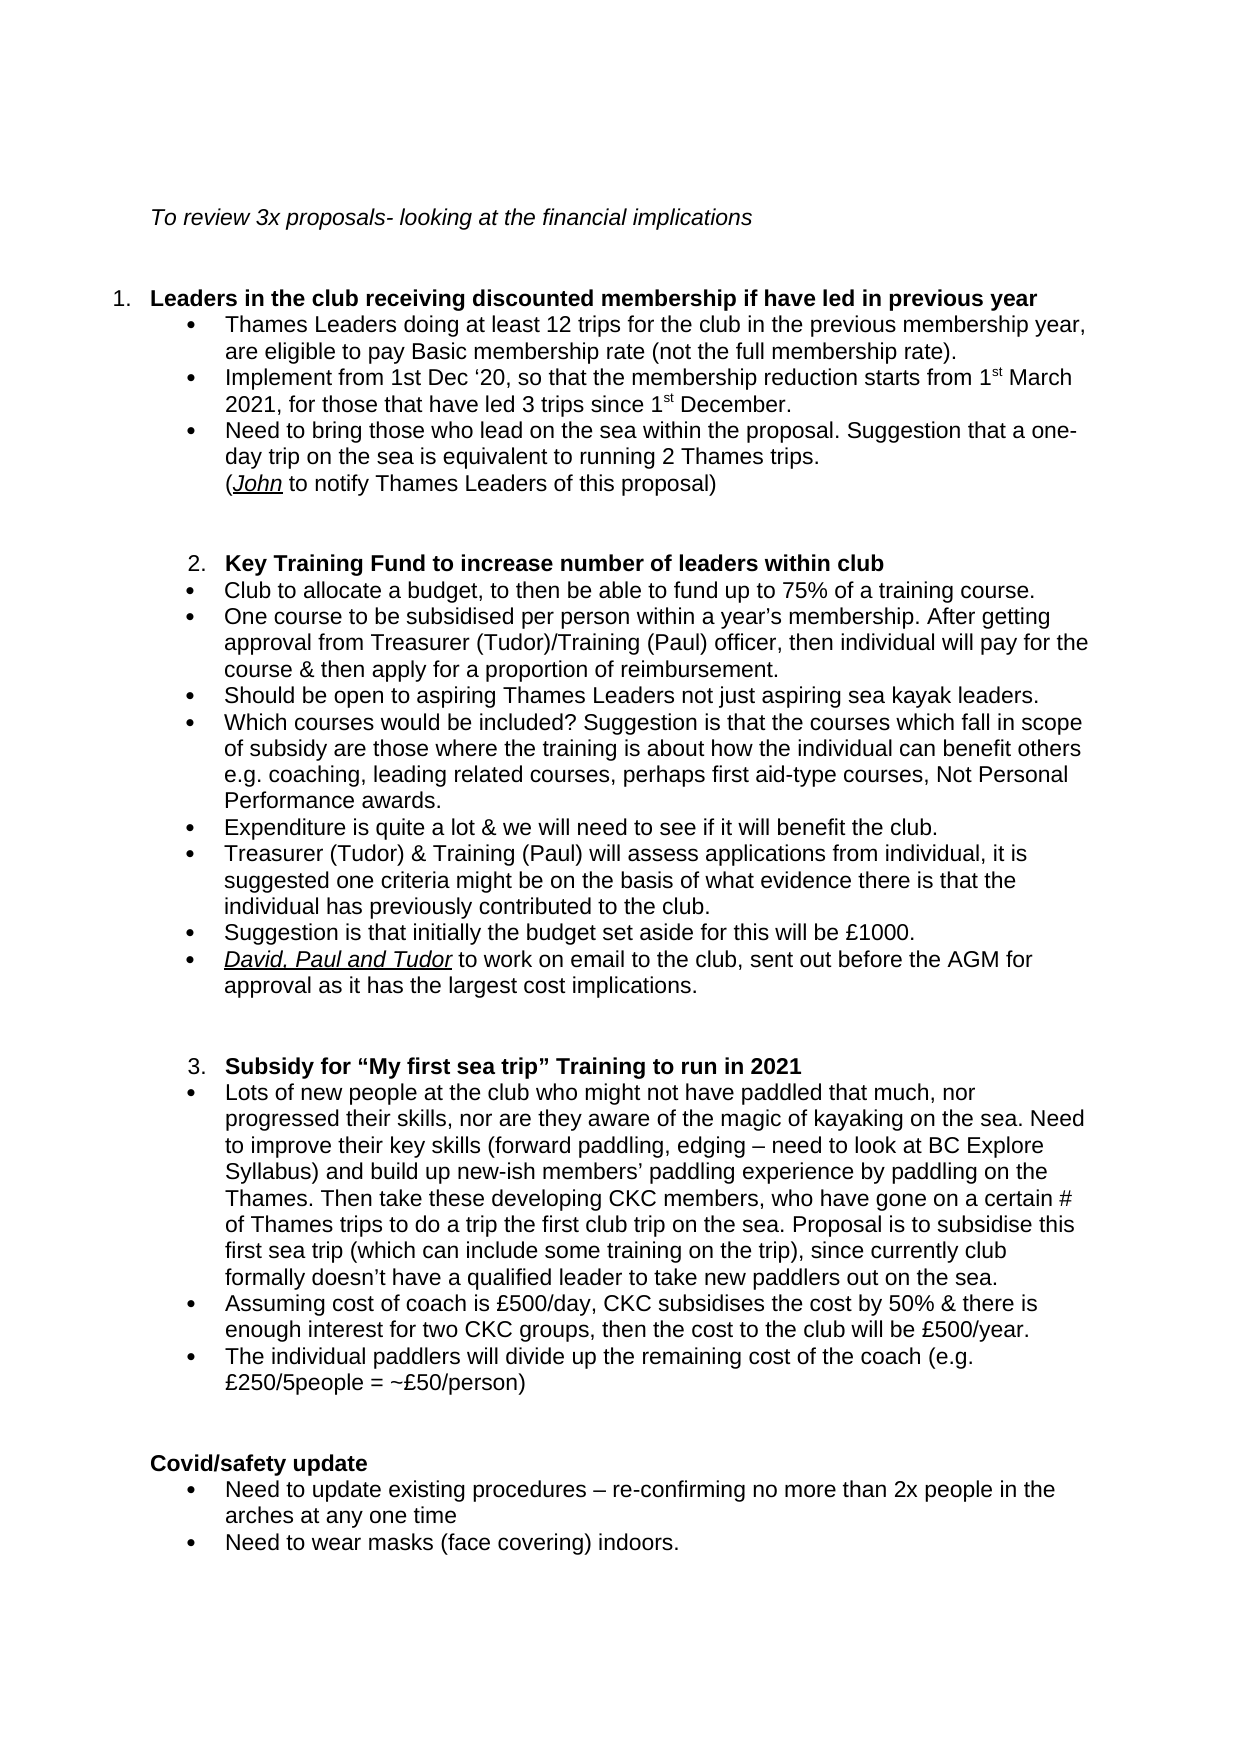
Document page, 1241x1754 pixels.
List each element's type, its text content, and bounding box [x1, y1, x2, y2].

list Need to bring those who lead on the sea within the proposal. Suggestion that a one-day trip on the sea is equivalent to running 2 Thames trips. (John to notify Thames Leaders of this proposal) [187, 417, 1090, 496]
list Need to wear masks (face covering) indoors. [187, 1529, 1090, 1555]
list Should be open to aspiring Thames Leaders not just aspiring sea kayak leaders. [186, 682, 1090, 708]
list The individual paddlers will divide up the remaining cost of the coach (e.g. £250/5people = ~£50/person) [187, 1343, 1090, 1395]
list Which courses would be included? Suggestion is that the courses which fall in scope of subsidy are those where the training is about how the individual can benefit others e.g. coaching, leading related courses, perhaps first aid-type courses, Not Personal Performance awards. [186, 708, 1090, 814]
list Assuming cost of coach is £500/day, CKC subsidises the cost by 50% & there is enough interest for two CKC groups, then the cost to the club will be £500/year. [187, 1290, 1090, 1343]
list Subsidy for “My first sea trip” Training to run in 2021 [187, 1053, 1090, 1079]
list David, Paul and Tudor to work on email to the club, sent out before the AGM for approval as it has the largest cost implications. [186, 946, 1090, 998]
text To review 3x proposals- looking at the financial implications [150, 204, 1090, 231]
list Treasurer (Tudor) & Training (Paul) will assess applications from individual, it is suggested one criteria might be on the basis of what evidence there is that the individual has previously contributed to the club. [186, 840, 1090, 919]
list Key Training Fund to increase number of leaders within club [187, 550, 1090, 577]
list Thames Leaders doing at least 12 trips for the club in the previous membership year, are eligible to pay Basic membership rate (not the full membership rate). [187, 311, 1090, 364]
list Suggestion is that initially the budget set aside for this will be £1000. [186, 919, 1090, 946]
list Lots of new people at the club who might not have paddled that much, nor progressed their skills, nor are they aware of the magic of kayaking on the sea. Need to improve their key skills (forward paddling, edging – need to look at BC Explore Syllabus) and build up new-ish members’ paddling experience by paddling on the Thames. Then take these developing CKC members, who have gone on a certain # of Thames trips to do a trip the first club trip on the sea. Proposal is to subsidise this first sea trip (which can include some training on the trip), since currently club formally doesn’t have a qualified leader to take new paddlers out on the sea. [187, 1079, 1090, 1290]
list Expenditure is quite a lot & we will need to see if it will benefit the club. [186, 814, 1090, 840]
list Club to allocate a budget, to then be able to fund up to 75% of a training course. [186, 577, 1090, 603]
list Implement from 1st Dec ‘20, so that the membership reduction starts from 1st March 2021, for those that have led 3 trips since 1st December. [187, 364, 1090, 417]
list Leaders in the club receiving discounted membership if have led in previous year [112, 285, 1090, 311]
list One course to be subsidised per person within a year’s membership. After getting approval from Treasurer (Tudor)/Training (Paul) officer, then individual will pay for the course & then apply for a proportion of reimbursement. [186, 603, 1090, 682]
list Need to update existing procedures – re-confirming no more than 2x people in the arches at any one time [187, 1476, 1090, 1529]
text Covid/safety update [150, 1450, 1090, 1476]
